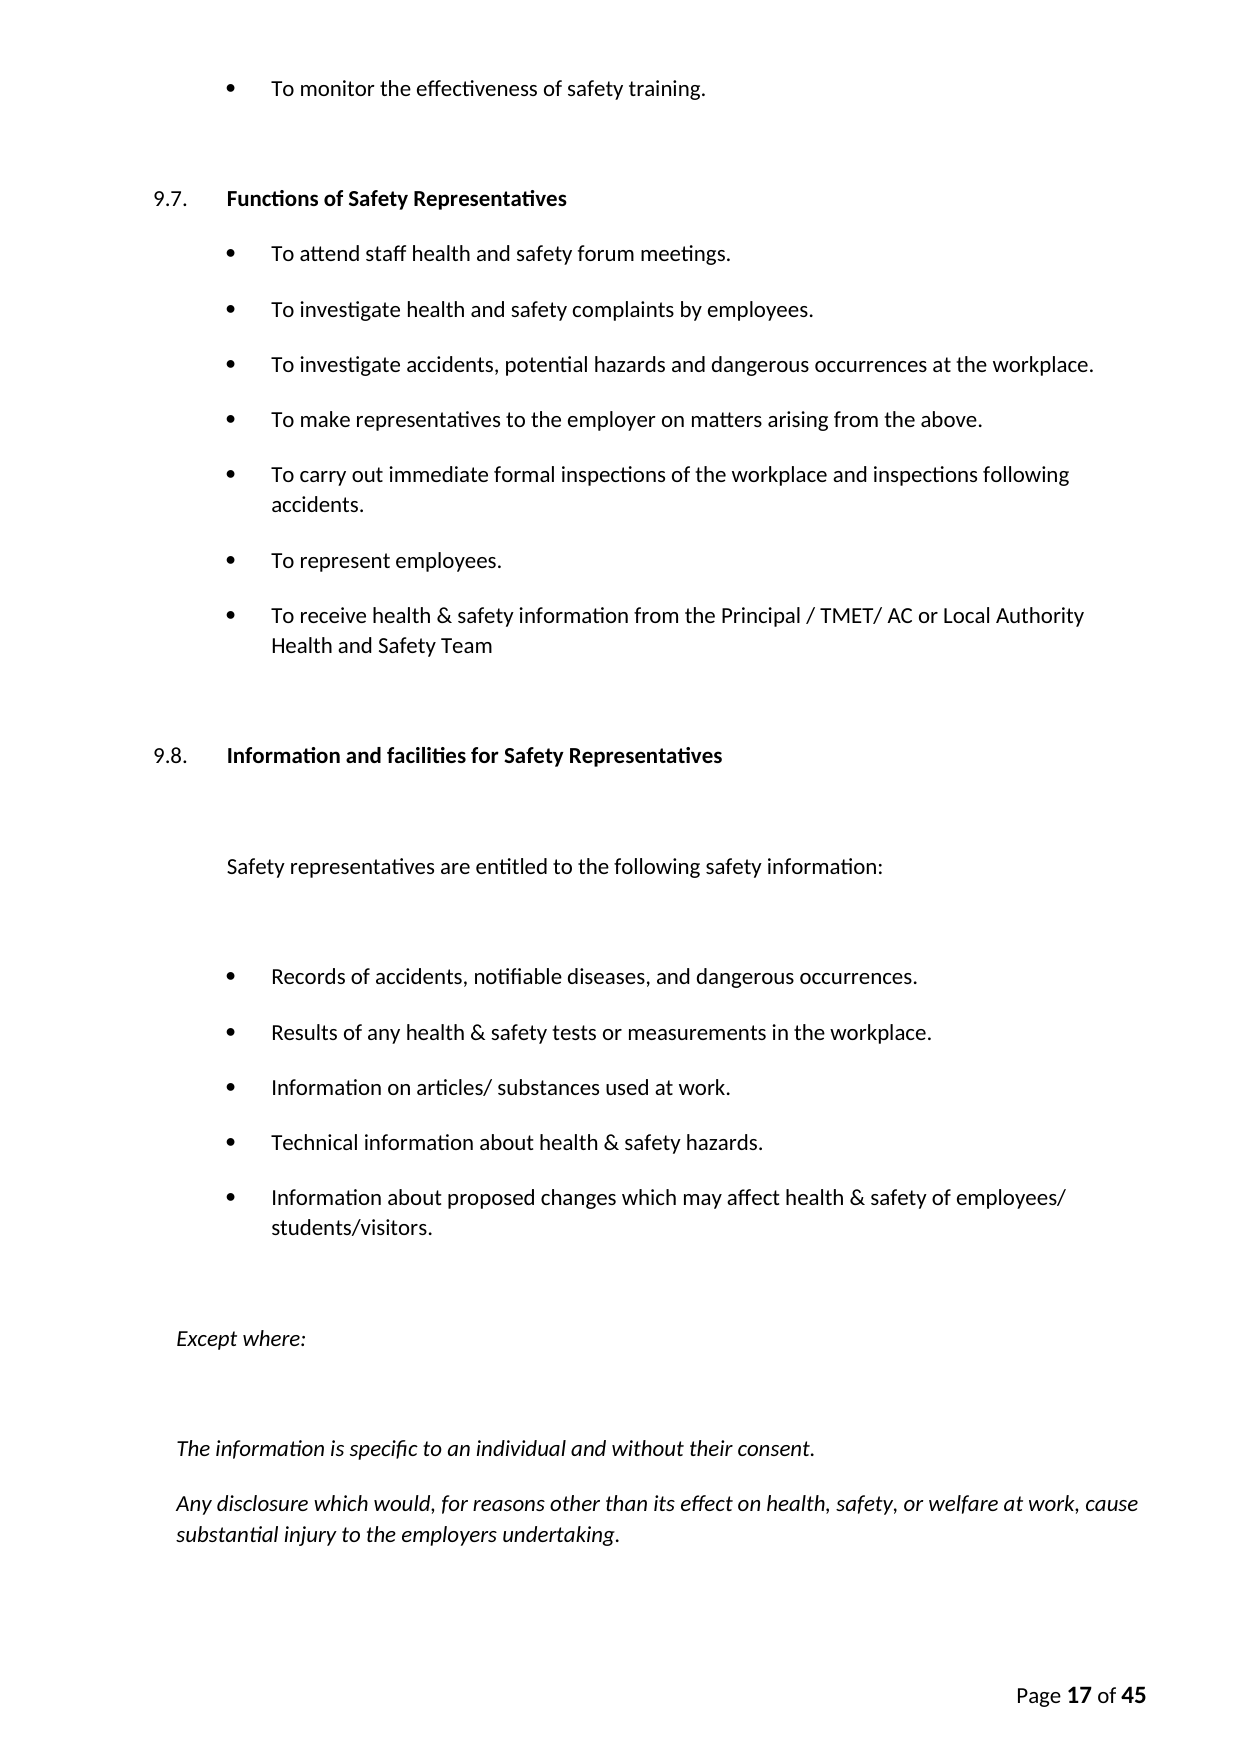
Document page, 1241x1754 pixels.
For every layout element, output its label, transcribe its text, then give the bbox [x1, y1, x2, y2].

subtitle To carry out immediate formal inspections of the workplace and inspections following accidents. [227, 460, 1146, 518]
subtitle Safety representatives are entitled to the following safety information: [227, 852, 1146, 880]
subtitle To investigate accidents, potential hazards and dangerous occurrences at the workplace. [227, 350, 1146, 378]
subtitle Except where: [176, 1324, 1146, 1352]
subtitle Results of any health & safety tests or measurements in the workplace. [227, 1018, 1146, 1046]
subtitle Functions of Safety Representatives [153, 184, 1146, 212]
subtitle Records of accidents, notifiable diseases, and dangerous occurrences. [227, 962, 1146, 990]
subtitle Information and facilities for Safety Representatives [153, 742, 1146, 769]
subtitle To make representatives to the employer on matters arising from the above. [227, 405, 1146, 433]
subtitle To investigate health and safety complaints by employees. [227, 295, 1146, 323]
subtitle To monitor the effectiveness of safety training. [227, 74, 1146, 102]
subtitle To attend staff health and safety forum meetings. [227, 239, 1146, 267]
subtitle Information about proposed changes which may affect health & safety of employees/ students/visitors. [227, 1183, 1146, 1241]
subtitle To represent employees. [227, 546, 1146, 574]
subtitle Technical information about health & safety hazards. [227, 1128, 1146, 1156]
subtitle Information on articles/ substances used at work. [227, 1073, 1146, 1101]
subtitle To receive health & safety information from the Principal / TMET/ AC or Local Authority Health and Safety Team [227, 601, 1146, 659]
subtitle The information is specific to an individual and without their consent. [176, 1434, 1146, 1462]
subtitle Any disclosure which would, for reasons other than its effect on health, safety, or welfare at work, cause substantial injury to the employers undertaking. [176, 1489, 1146, 1548]
